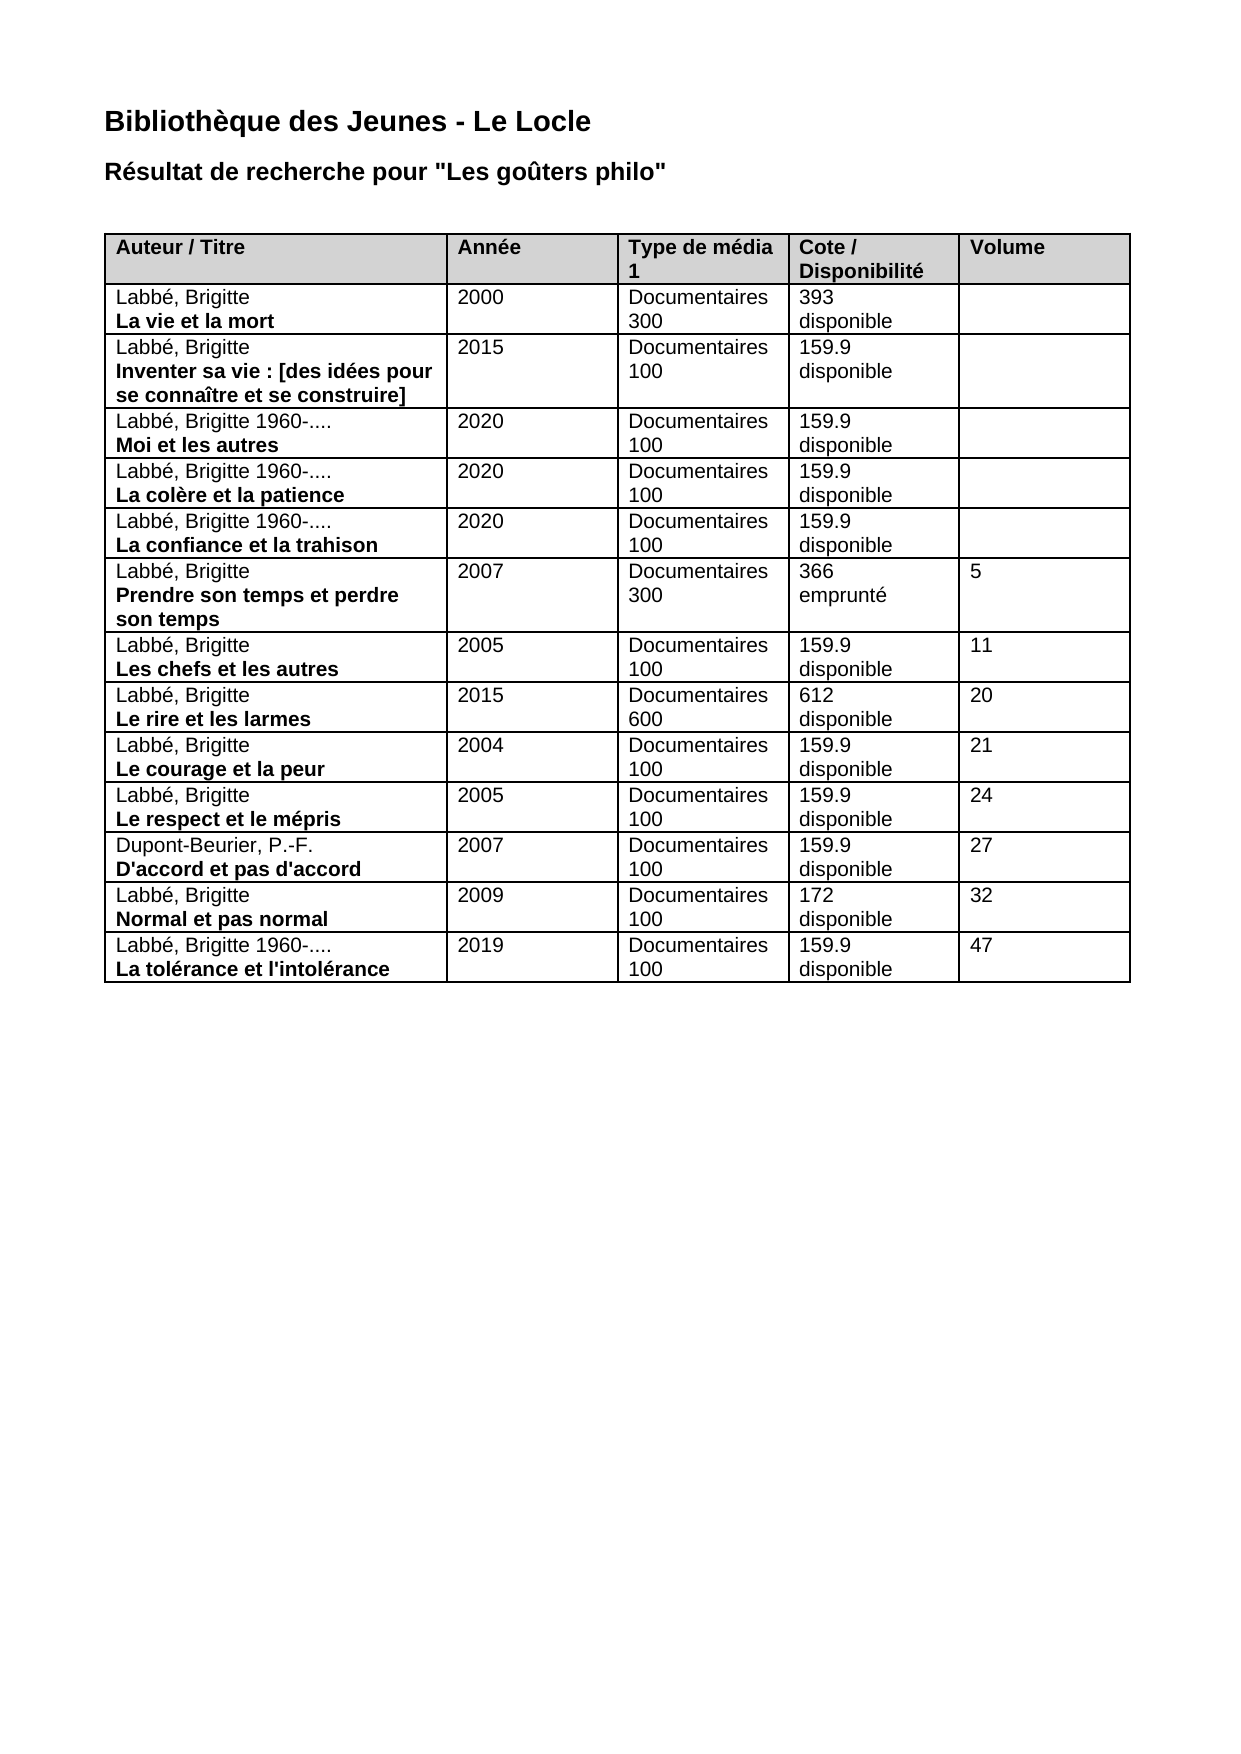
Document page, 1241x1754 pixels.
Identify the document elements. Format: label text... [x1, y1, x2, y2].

table_cell [960, 335, 1129, 407]
table_cell 159.9 disponible [790, 833, 958, 881]
table_cell Documentaires 600 [619, 683, 788, 731]
table_cell 2015 [448, 683, 617, 731]
table_cell Labbé, Brigitte Inventer sa vie : [des idées pour se connaître et se construire] [106, 335, 446, 407]
table_cell Documentaires 100 [619, 459, 788, 507]
table_cell 2005 [448, 633, 617, 681]
table_cell 159.9 disponible [790, 633, 958, 681]
table_cell 159.9 disponible [790, 733, 958, 781]
table_cell 2007 [448, 559, 617, 631]
table_cell 2004 [448, 733, 617, 781]
table_cell 20 [960, 683, 1129, 731]
text Résultat de recherche pour "Les goûters philo" [104, 156, 1136, 185]
table_cell 393 disponible [790, 285, 958, 333]
table_header Volume [960, 235, 1129, 283]
text Bibliothèque des Jeunes - Le Locle [104, 104, 1136, 138]
table_cell 21 [960, 733, 1129, 781]
table_cell 2005 [448, 783, 617, 831]
table_cell 159.9 disponible [790, 409, 958, 457]
table_cell Documentaires 100 [619, 509, 788, 557]
table_cell Labbé, Brigitte 1960-.... La colère et la patience [106, 459, 446, 507]
table_cell 2009 [448, 883, 617, 931]
table_cell 159.9 disponible [790, 335, 958, 407]
table_cell 159.9 disponible [790, 509, 958, 557]
table_cell 2020 [448, 409, 617, 457]
table_cell Labbé, Brigitte 1960-.... Moi et les autres [106, 409, 446, 457]
table_cell 159.9 disponible [790, 933, 958, 981]
table_cell Documentaires 100 [619, 833, 788, 881]
table_cell Documentaires 100 [619, 883, 788, 931]
table_cell 159.9 disponible [790, 783, 958, 831]
table_cell Documentaires 100 [619, 933, 788, 981]
table_header Cote / Disponibilité [790, 235, 958, 283]
table_cell Documentaires 100 [619, 409, 788, 457]
table_cell 24 [960, 783, 1129, 831]
table_cell 2020 [448, 459, 617, 507]
table_cell 27 [960, 833, 1129, 881]
table_cell [960, 459, 1129, 507]
table_cell 2007 [448, 833, 617, 881]
table_cell Labbé, Brigitte 1960-.... La confiance et la trahison [106, 509, 446, 557]
table_cell Labbé, Brigitte La vie et la mort [106, 285, 446, 333]
table_header Auteur / Titre [106, 235, 446, 283]
table_cell Documentaires 100 [619, 783, 788, 831]
table_cell 366 emprunté [790, 559, 958, 631]
table_cell 2000 [448, 285, 617, 333]
table_header Type de média 1 [619, 235, 788, 283]
table_cell Documentaires 100 [619, 633, 788, 681]
table_cell 159.9 disponible [790, 459, 958, 507]
table_cell Labbé, Brigitte Normal et pas normal [106, 883, 446, 931]
table_header Année [448, 235, 617, 283]
table_cell Documentaires 100 [619, 335, 788, 407]
table_cell Labbé, Brigitte Les chefs et les autres [106, 633, 446, 681]
table_cell Labbé, Brigitte Prendre son temps et perdre son temps [106, 559, 446, 631]
table_cell 11 [960, 633, 1129, 681]
table_cell 47 [960, 933, 1129, 981]
table_cell [960, 409, 1129, 457]
table_cell Labbé, Brigitte 1960-.... La tolérance et l'intolérance [106, 933, 446, 981]
table_cell Documentaires 300 [619, 285, 788, 333]
table_cell 2020 [448, 509, 617, 557]
table_cell [960, 285, 1129, 333]
table_cell 2015 [448, 335, 617, 407]
table_cell Labbé, Brigitte Le respect et le mépris [106, 783, 446, 831]
table_cell Documentaires 100 [619, 733, 788, 781]
table_cell 172 disponible [790, 883, 958, 931]
table_cell 2019 [448, 933, 617, 981]
table_cell 5 [960, 559, 1129, 631]
table_cell Labbé, Brigitte Le rire et les larmes [106, 683, 446, 731]
table_cell 32 [960, 883, 1129, 931]
table_cell 612 disponible [790, 683, 958, 731]
table_cell [960, 509, 1129, 557]
table_cell Dupont-Beurier, P.-F. D'accord et pas d'accord [106, 833, 446, 881]
table_cell Documentaires 300 [619, 559, 788, 631]
table_cell Labbé, Brigitte Le courage et la peur [106, 733, 446, 781]
